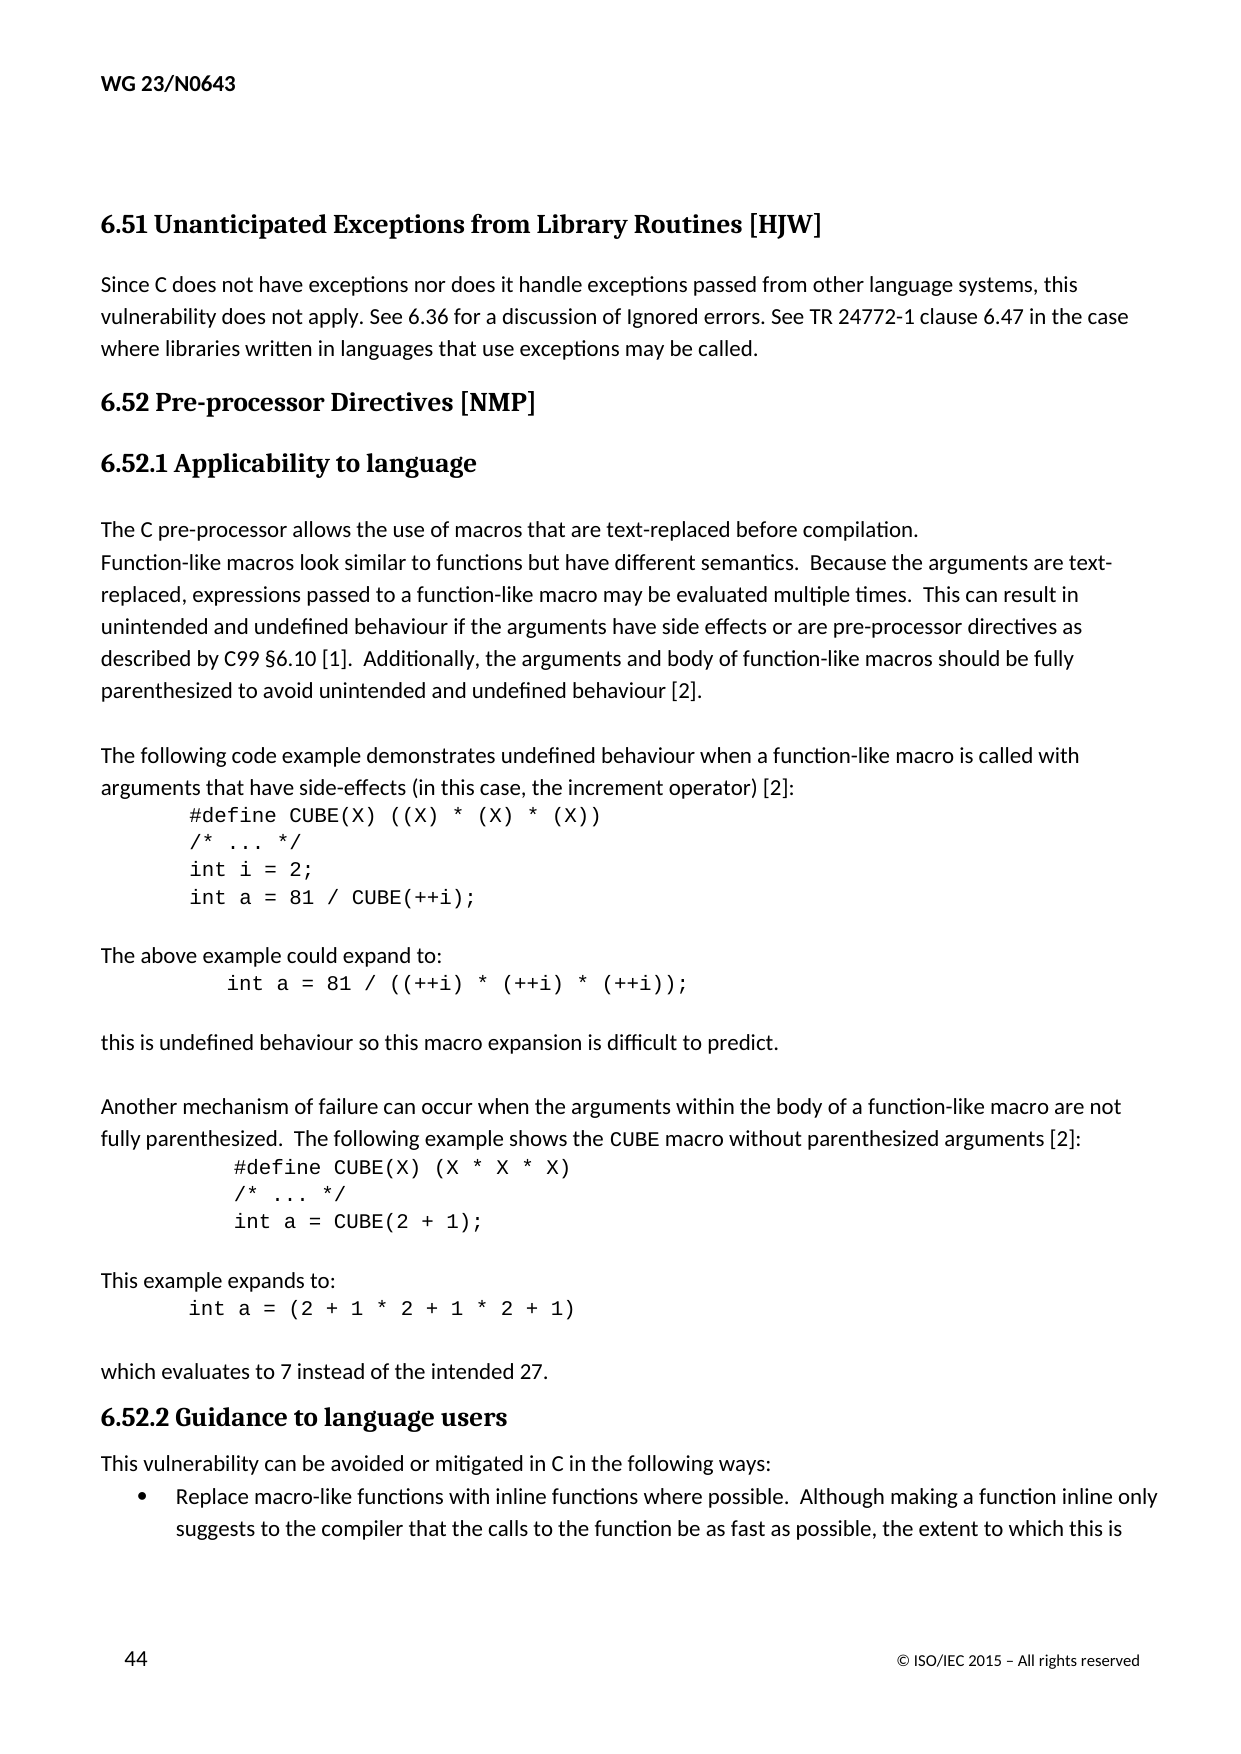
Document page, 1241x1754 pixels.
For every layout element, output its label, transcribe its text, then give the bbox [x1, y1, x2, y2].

text int a = CUBE(2 + 1); [233, 1211, 1164, 1235]
subtitle 6.52.1 Applicability to language [101, 448, 1164, 479]
text The following code example demonstrates undefined behaviour when a function-like macro is called with arguments that have side-effects (in this case, the increment operator) [2]: [101, 741, 1164, 801]
text int a = (2 + 1 * 2 + 1 * 2 + 1) [101, 1298, 1164, 1322]
text Function-like macros look similar to functions but have different semantics. Because the arguments are text-replaced, expressions passed to a function-like macro may be evaluated multiple times. This can result in unintended and undefined behaviour if the arguments have side effects or are pre-processor directives as described by C99 §6.10 [1]. Additionally, the arguments and body of function-like macros should be fully parenthesized to avoid unintended and undefined behaviour [2]. [101, 548, 1164, 704]
text This vulnerability can be avoided or mitigated in C in the following ways: [101, 1449, 1164, 1478]
text /* ... */ [189, 832, 1164, 856]
text Another mechanism of failure can occur when the arguments within the body of a function-like macro are not fully parenthesized. The following example shows the CUBE macro without parenthesized arguments [2]: [101, 1092, 1164, 1153]
text this is undefined behaviour so this macro expansion is difficult to predict. [101, 1028, 1164, 1056]
text #define CUBE(X) ((X) * (X) * (X)) [189, 805, 1164, 829]
text #define CUBE(X) (X * X * X) [233, 1157, 1164, 1181]
subtitle 6.51 Unanticipated Exceptions from Library Routines [HJW] [101, 209, 1164, 240]
text This example expands to: [101, 1266, 1164, 1294]
text /* ... */ [233, 1184, 1164, 1208]
text The C pre-processor allows the use of macros that are text-replaced before compilation. [101, 515, 1164, 543]
text int a = 81 / CUBE(++i); [189, 887, 1164, 910]
subtitle 6.52.2 Guidance to language users [101, 1402, 1164, 1433]
text int i = 2; [189, 859, 1164, 883]
subtitle 6.52 Pre-processor Directives [NMP] [101, 387, 1164, 418]
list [138, 1482, 1164, 1542]
text int a = 81 / ((++i) * (++i) * (++i)); [189, 973, 1164, 997]
text The above example could expand to: [101, 941, 1164, 969]
text which evaluates to 7 instead of the intended 27. [101, 1357, 1164, 1385]
list Since C does not have exceptions nor does it handle exceptions passed from other language systems, this vulnerability does not apply. See 6.36 for a discussion of Ignored errors. See TR 24772-1 clause 6.47 in the case where libraries written in languages that use exceptions may be called. [101, 270, 1164, 362]
